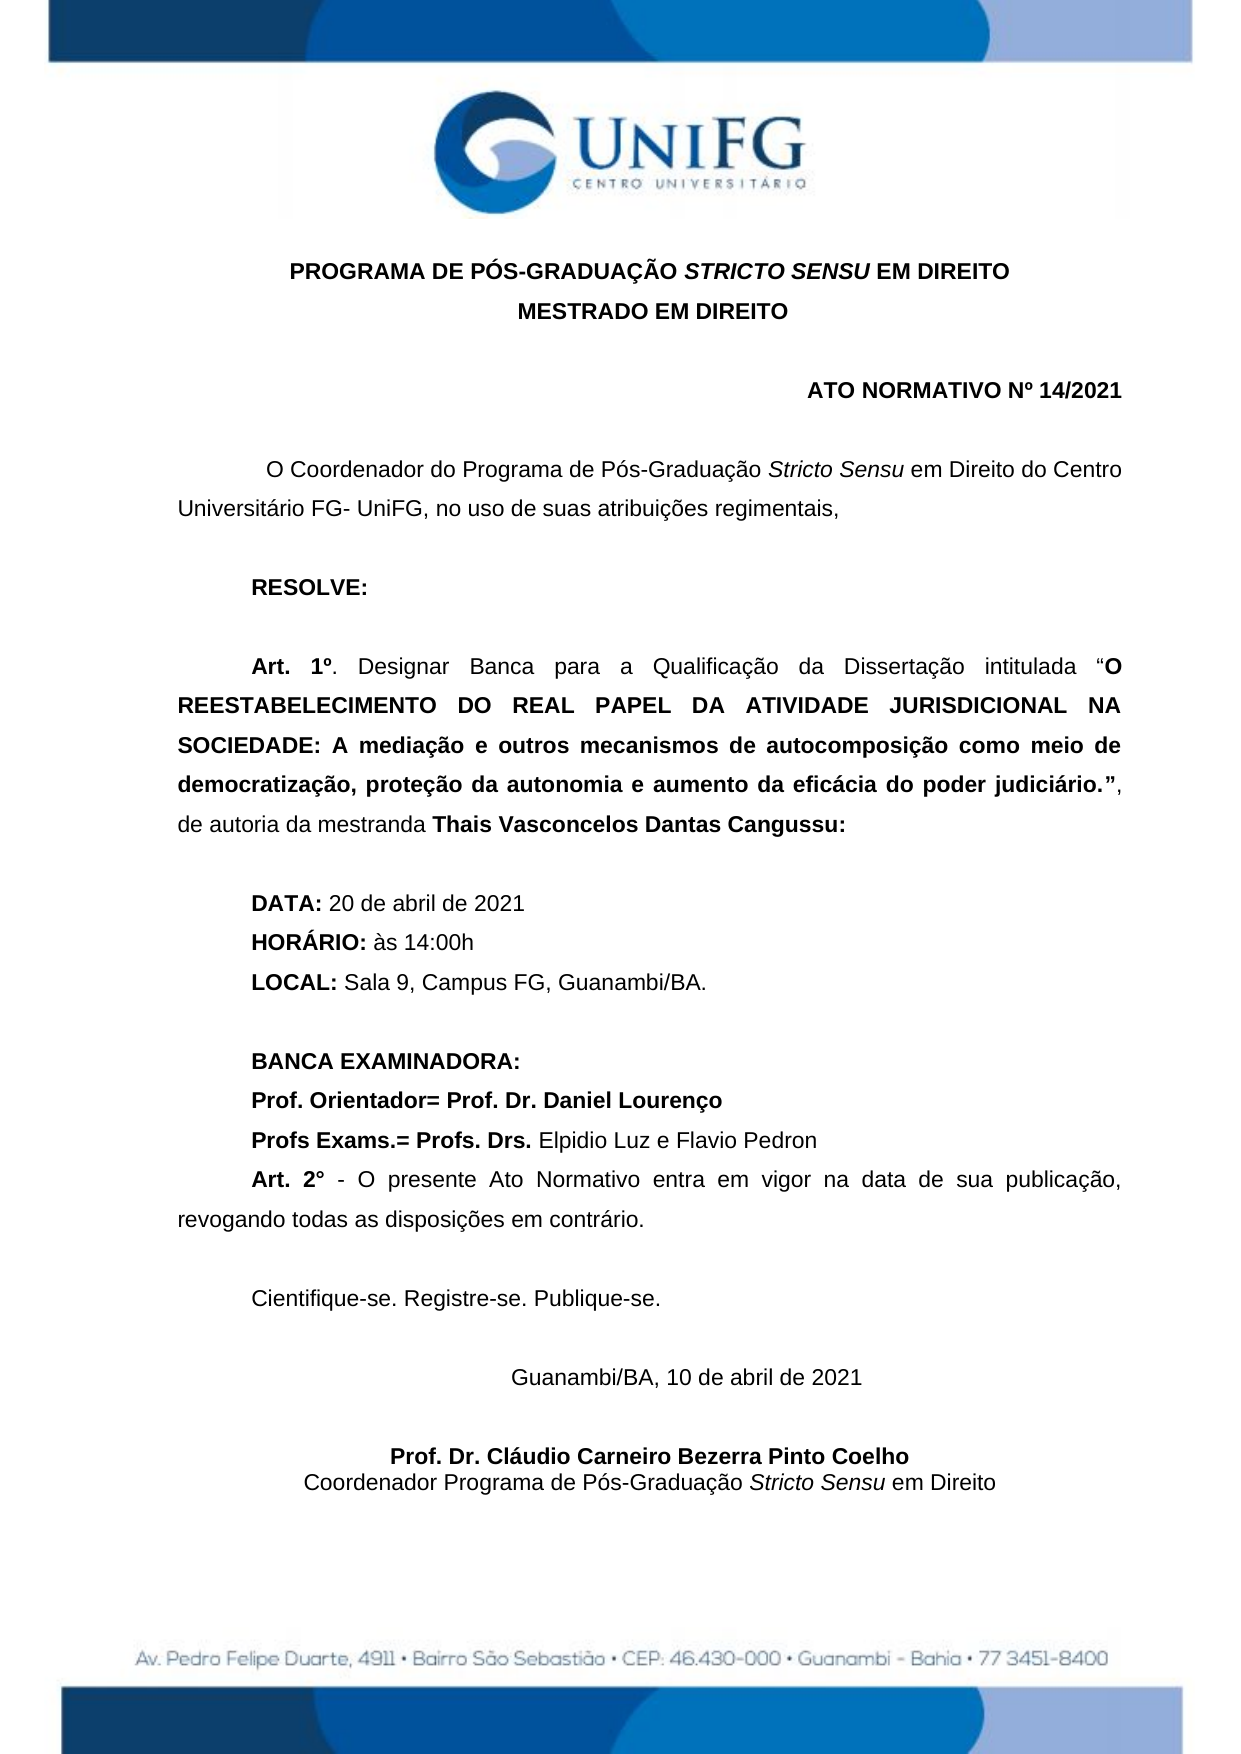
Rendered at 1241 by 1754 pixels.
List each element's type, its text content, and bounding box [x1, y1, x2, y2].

text Guanambi/BA, 10 de abril de 2021 [177, 1364, 1122, 1390]
text RESOLVE: [177, 574, 1122, 600]
text PROGRAMA DE PÓS-GRADUAÇÃO STRICTO SENSU EM DIREITO [177, 258, 1122, 284]
picture [44, 0, 1196, 219]
text Art. 2° - O presente Ato Normativo entra em vigor na data de sua publicação, revogando todas as disposições em contrário. [177, 1166, 1122, 1232]
text Prof. Dr. Cláudio Carneiro Bezerra Pinto Coelho [177, 1443, 1122, 1469]
text Art. 1º. Designar Banca para a Qualificação da Dissertação intitulada “O REESTABELECIMENTO DO REAL PAPEL DA ATIVIDADE JURISDICIONAL NA SOCIEDADE: A mediação e outros mecanismos de autocomposição como meio de democratização, proteção da autonomia e aumento da eficácia do poder judiciário.”, de autoria da mestranda Thais Vasconcelos Dantas Cangussu: [177, 653, 1122, 837]
text LOCAL: Sala 9, Campus FG, Guanambi/BA. [177, 969, 1122, 995]
text MESTRADO EM DIREITO [177, 298, 1122, 324]
picture [44, 1627, 1196, 1754]
text HORÁRIO: às 14:00h [177, 929, 1122, 956]
text BANCA EXAMINADORA: [177, 1048, 1122, 1074]
text Prof. Orientador= Prof. Dr. Daniel Lourenço [177, 1087, 1122, 1114]
text Profs Exams.= Profs. Drs. Elpidio Luz e Flavio Pedron [177, 1127, 1122, 1153]
text ATO NORMATIVO Nº 14/2021 [177, 377, 1122, 403]
text Coordenador Programa de Pós-Graduação Stricto Sensu em Direito [177, 1469, 1122, 1495]
text Cientifique-se. Registre-se. Publique-se. [177, 1285, 1122, 1311]
text DATA: 20 de abril de 2021 [177, 890, 1122, 916]
text O Coordenador do Programa de Pós-Graduação Stricto Sensu em Direito do Centro Universitário FG- UniFG, no uso de suas atribuições regimentais, [177, 456, 1122, 521]
